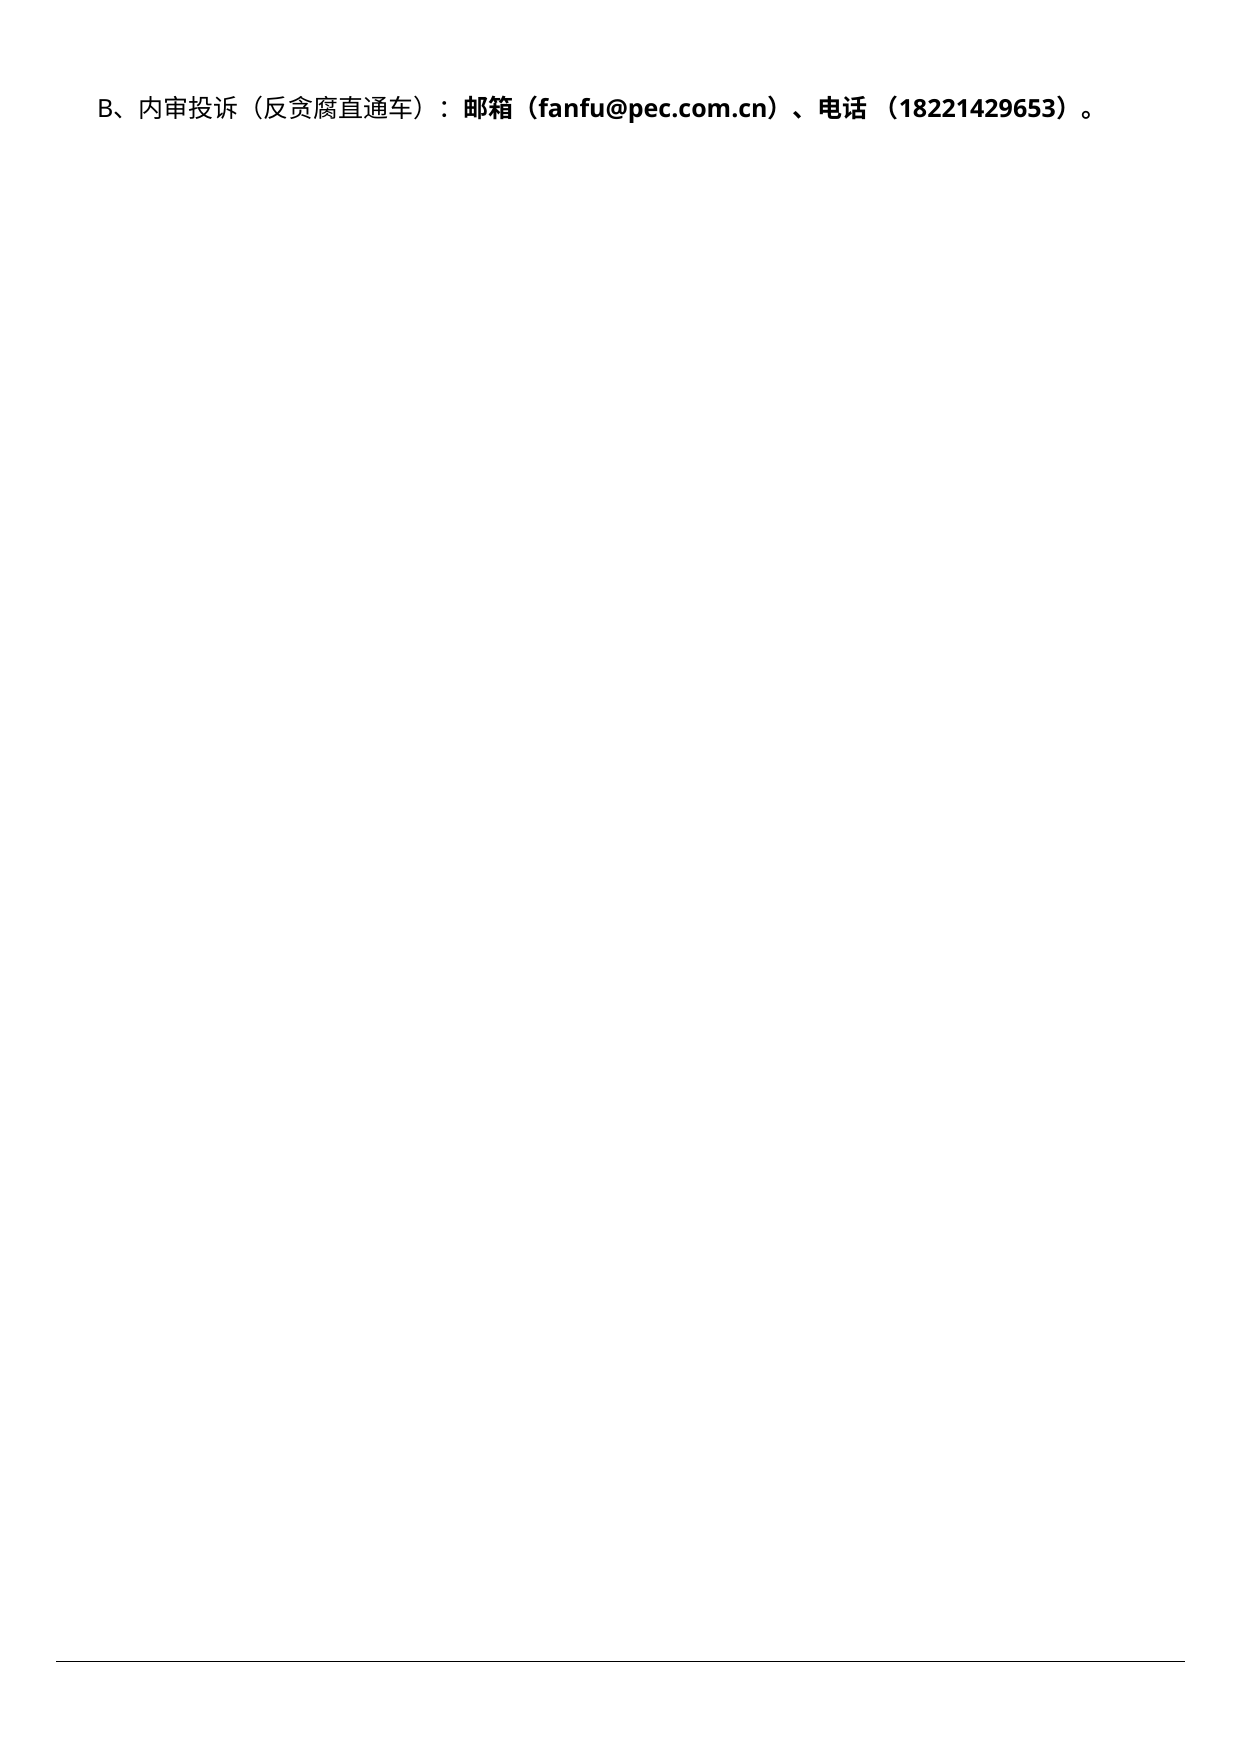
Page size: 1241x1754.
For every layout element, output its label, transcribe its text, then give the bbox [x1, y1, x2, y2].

text B、内审投诉（反贪腐直通车）：邮箱（fanfu@pec.com.cn）、电话 （18221429653）。 [97, 85, 1181, 128]
